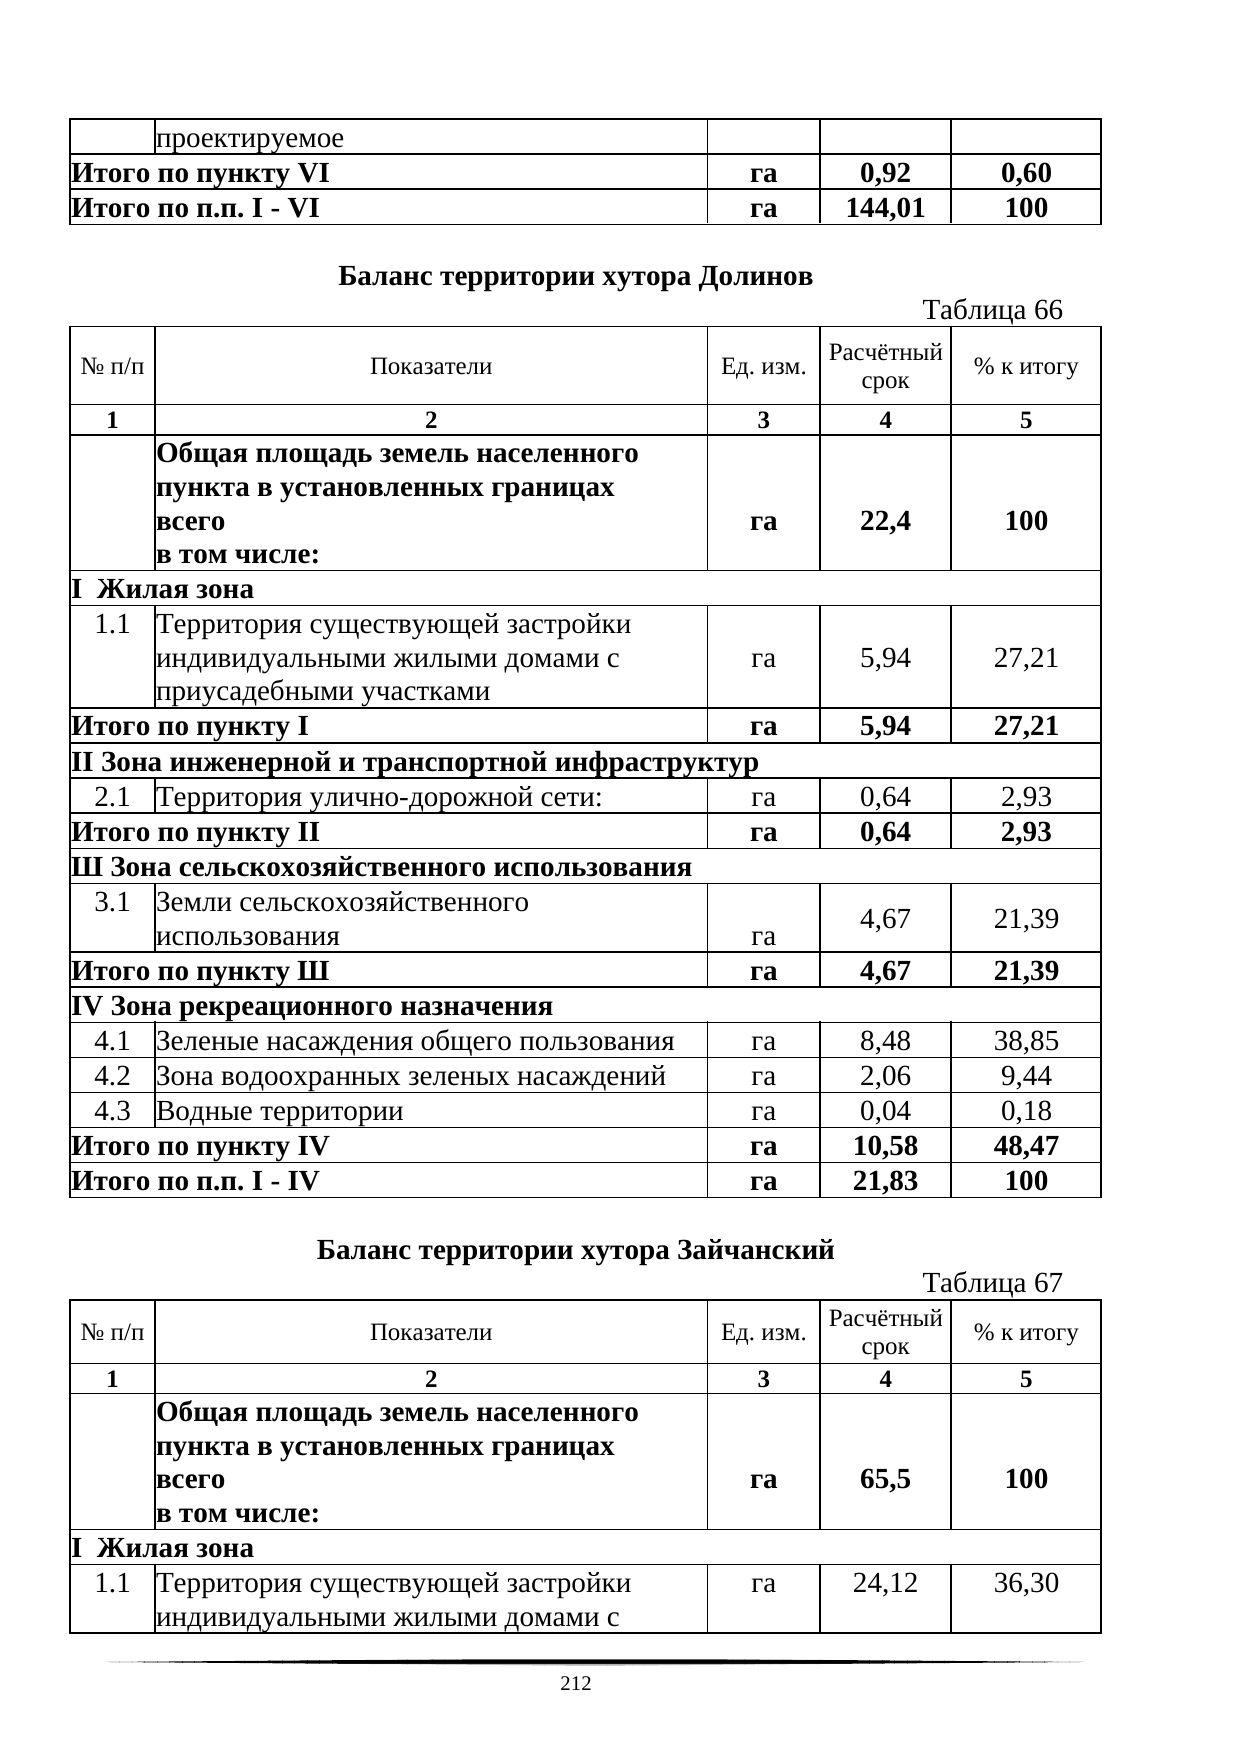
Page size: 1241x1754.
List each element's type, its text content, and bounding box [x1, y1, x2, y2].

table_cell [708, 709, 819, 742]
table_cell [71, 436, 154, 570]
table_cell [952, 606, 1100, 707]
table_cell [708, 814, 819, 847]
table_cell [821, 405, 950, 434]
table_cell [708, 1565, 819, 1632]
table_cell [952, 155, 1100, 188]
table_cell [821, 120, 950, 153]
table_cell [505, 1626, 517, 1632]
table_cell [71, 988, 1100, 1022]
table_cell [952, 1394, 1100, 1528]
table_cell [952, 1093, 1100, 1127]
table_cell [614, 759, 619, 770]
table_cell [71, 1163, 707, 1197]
text Баланс территории хутора Зайчанский [89, 1232, 1063, 1266]
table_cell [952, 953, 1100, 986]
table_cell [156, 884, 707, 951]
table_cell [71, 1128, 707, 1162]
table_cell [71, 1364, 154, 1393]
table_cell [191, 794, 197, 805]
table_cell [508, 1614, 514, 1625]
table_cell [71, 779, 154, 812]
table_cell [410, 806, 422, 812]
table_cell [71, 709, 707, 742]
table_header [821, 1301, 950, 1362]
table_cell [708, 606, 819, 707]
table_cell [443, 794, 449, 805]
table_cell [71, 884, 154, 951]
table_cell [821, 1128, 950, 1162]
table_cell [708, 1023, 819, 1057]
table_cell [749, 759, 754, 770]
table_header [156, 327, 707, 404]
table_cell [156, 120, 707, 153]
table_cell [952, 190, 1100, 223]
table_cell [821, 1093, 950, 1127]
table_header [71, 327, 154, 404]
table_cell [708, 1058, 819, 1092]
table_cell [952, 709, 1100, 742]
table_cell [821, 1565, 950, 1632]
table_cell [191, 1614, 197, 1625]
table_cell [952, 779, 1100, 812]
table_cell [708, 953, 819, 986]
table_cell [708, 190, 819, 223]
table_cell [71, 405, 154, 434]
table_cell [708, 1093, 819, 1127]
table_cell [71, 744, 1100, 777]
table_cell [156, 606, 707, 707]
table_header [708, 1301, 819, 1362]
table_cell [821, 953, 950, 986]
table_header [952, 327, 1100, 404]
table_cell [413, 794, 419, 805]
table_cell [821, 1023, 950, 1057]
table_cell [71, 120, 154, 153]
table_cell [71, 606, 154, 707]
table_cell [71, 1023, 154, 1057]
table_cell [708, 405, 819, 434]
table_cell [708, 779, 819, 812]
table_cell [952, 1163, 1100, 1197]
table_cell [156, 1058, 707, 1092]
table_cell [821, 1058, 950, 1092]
text Таблица 66 [89, 292, 1063, 326]
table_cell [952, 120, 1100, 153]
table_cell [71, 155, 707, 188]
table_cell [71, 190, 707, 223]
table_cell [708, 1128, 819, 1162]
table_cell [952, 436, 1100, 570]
picture [107, 1658, 1083, 1666]
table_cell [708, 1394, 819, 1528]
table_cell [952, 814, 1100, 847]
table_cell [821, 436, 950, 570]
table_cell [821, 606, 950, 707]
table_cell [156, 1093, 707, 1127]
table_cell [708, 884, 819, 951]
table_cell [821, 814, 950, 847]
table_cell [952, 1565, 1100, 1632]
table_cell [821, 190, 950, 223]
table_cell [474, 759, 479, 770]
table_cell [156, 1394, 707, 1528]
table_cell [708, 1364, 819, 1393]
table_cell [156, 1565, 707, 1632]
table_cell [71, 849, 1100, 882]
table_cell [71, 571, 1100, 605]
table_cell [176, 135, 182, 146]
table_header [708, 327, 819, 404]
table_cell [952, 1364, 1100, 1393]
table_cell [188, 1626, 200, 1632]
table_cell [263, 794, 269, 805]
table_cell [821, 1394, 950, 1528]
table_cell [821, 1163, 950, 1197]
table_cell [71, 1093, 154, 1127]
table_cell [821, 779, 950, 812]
text Таблица 67 [89, 1266, 1063, 1299]
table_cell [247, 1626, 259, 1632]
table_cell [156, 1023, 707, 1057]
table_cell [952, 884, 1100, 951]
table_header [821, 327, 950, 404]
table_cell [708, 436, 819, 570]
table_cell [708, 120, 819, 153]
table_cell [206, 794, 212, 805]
text Баланс территории хутора Долинов [89, 258, 1063, 292]
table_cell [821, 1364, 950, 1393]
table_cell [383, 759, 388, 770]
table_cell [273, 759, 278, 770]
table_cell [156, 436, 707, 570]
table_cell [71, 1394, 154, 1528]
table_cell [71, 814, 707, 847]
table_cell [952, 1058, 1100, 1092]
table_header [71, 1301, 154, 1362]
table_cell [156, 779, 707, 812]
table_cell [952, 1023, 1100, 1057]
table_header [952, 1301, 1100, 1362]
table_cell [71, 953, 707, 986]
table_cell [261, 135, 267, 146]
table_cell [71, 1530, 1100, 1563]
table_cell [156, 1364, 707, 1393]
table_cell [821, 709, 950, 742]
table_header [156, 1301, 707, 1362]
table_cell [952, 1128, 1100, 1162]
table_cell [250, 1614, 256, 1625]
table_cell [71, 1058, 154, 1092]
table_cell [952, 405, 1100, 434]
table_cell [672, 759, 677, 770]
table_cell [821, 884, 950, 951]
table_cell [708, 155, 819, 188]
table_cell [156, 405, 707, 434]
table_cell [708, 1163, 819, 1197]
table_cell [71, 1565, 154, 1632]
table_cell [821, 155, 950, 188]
